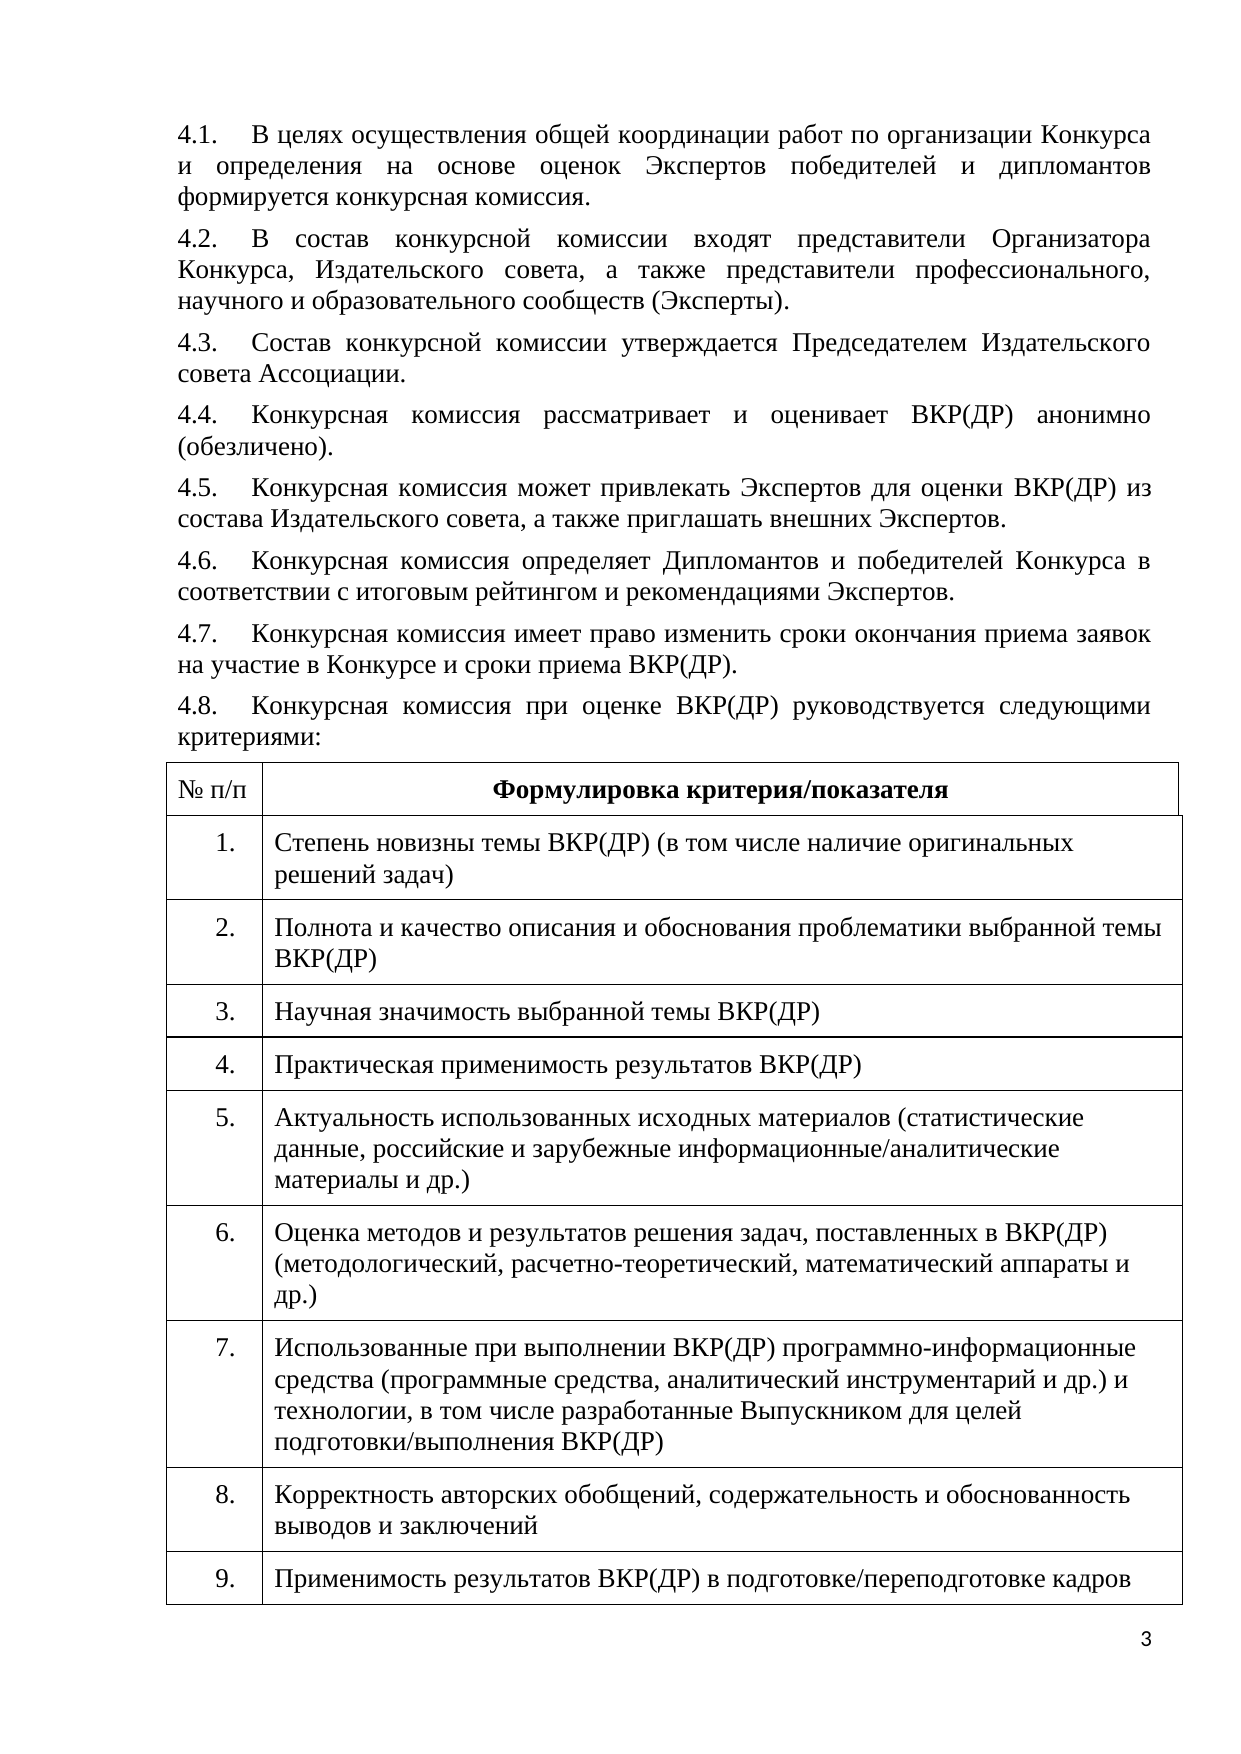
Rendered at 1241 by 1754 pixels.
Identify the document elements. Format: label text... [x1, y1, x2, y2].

text 4.4. Конкурсная комиссия рассматривает и оценивает ВКР(ДР) анонимно (обезличено). [177, 398, 1152, 461]
table_cell Полнота и качество описания и обоснования проблематики выбранной темы ВКР(ДР) [263, 900, 1182, 983]
table_header № п/п [167, 763, 262, 815]
table_cell Использованные при выполнении ВКР(ДР) программно-информационные средства (программные средства, аналитический инструментарий и др.) и технологии, в том числе разработанные Выпускником для целей подготовки/выполнения ВКР(ДР) [263, 1321, 1182, 1467]
table_cell Применимость результатов ВКР(ДР) в подготовке/переподготовке кадров [263, 1552, 1182, 1604]
table_cell [167, 1552, 262, 1604]
text 4.8. Конкурсная комиссия при оценке ВКР(ДР) руководствуется следующими критериями: [177, 689, 1152, 752]
table_cell Практическая применимость результатов ВКР(ДР) [263, 1038, 1182, 1089]
table_cell [167, 1038, 262, 1089]
table_cell Актуальность использованных исходных материалов (статистические данные, российские и зарубежные информационные/аналитические материалы и др.) [263, 1091, 1182, 1205]
table_cell [167, 900, 262, 983]
text 4.7. Конкурсная комиссия имеет право изменить сроки окончания приема заявок на участие в Конкурсе и сроки приема ВКР(ДР). [177, 617, 1152, 679]
table_header Формулировка критерия/показателя [263, 763, 1178, 815]
table_cell Степень новизны темы ВКР(ДР) (в том числе наличие оригинальных решений задач) [263, 816, 1182, 899]
text 4.2. В состав конкурсной комиссии входят представители Организатора Конкурса, Издательского совета, а также представители профессионального, научного и образовательного сообществ (Эксперты). [177, 222, 1152, 315]
table_cell Корректность авторских обобщений, содержательность и обоснованность выводов и заключений [263, 1468, 1182, 1551]
table_cell [167, 1206, 262, 1320]
table_cell [167, 1468, 262, 1551]
table_cell Оценка методов и результатов решения задач, поставленных в ВКР(ДР) (методологический, расчетно-теоретический, математический аппараты и др.) [263, 1206, 1182, 1320]
table_cell [167, 1321, 262, 1467]
table_cell Научная значимость выбранной темы ВКР(ДР) [263, 985, 1182, 1036]
table_cell [167, 816, 262, 899]
table_cell [167, 1091, 262, 1205]
text 4.6. Конкурсная комиссия определяет Дипломантов и победителей Конкурса в соответствии с итоговым рейтингом и рекомендациями Экспертов. [177, 544, 1152, 606]
text 4.5. Конкурсная комиссия может привлекать Экспертов для оценки ВКР(ДР) из состава Издательского совета, а также приглашать внешних Экспертов. [177, 471, 1152, 533]
table_cell [167, 985, 262, 1036]
text 4.1. В целях осуществления общей координации работ по организации Конкурса и определения на основе оценок Экспертов победителей и дипломантов формируется конкурсная комиссия. [177, 118, 1152, 212]
text 4.3. Состав конкурсной комиссии утверждается Председателем Издательского совета Ассоциации. [177, 326, 1152, 388]
